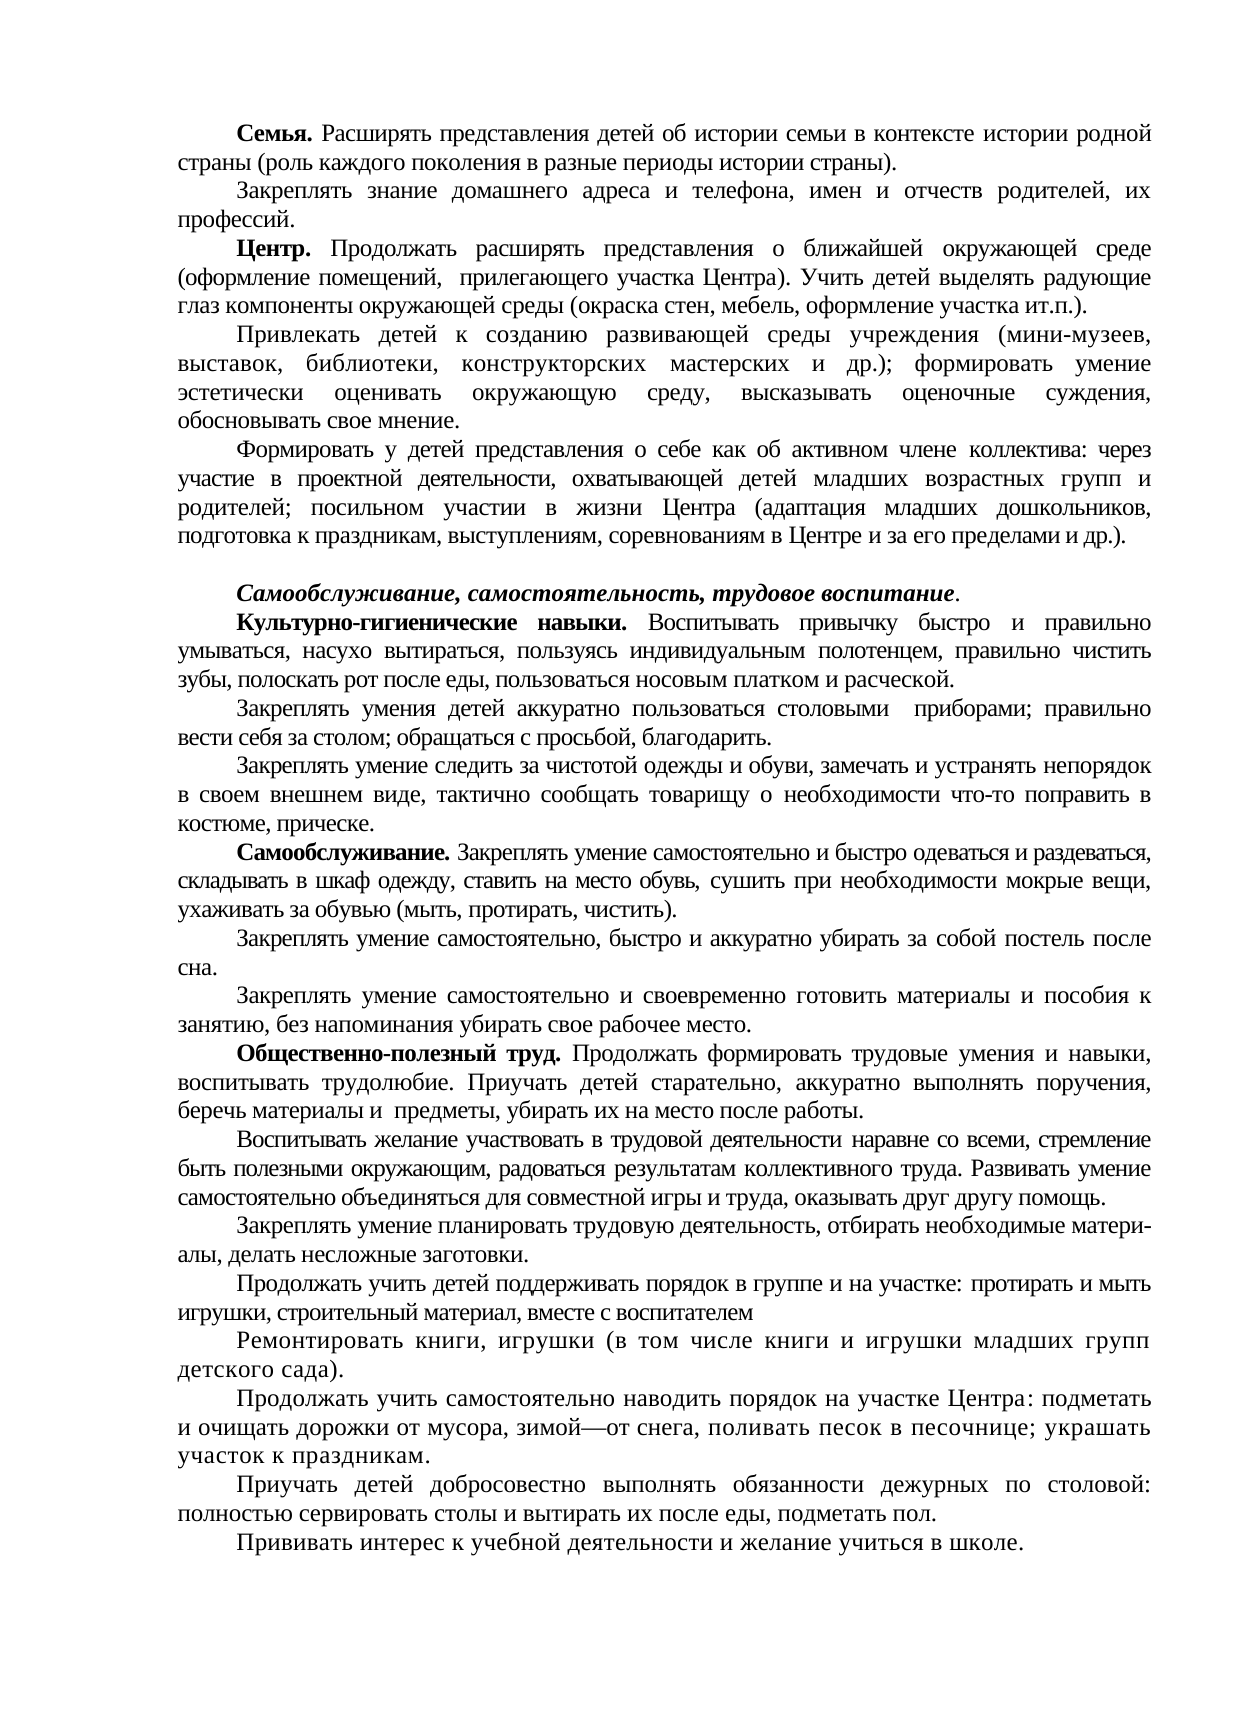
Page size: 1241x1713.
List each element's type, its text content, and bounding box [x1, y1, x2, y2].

text Привлекать детей к созданию развивающей среды учреждения (мини-музеев, выставок, библиотеки, конструкторских мастерских и др.); формировать умение эстетически оценивать окружающую среду, высказывать оценочные суждения, обосновывать свое мнение. [177, 319, 1152, 434]
text Культурно-гигиенические навыки. Воспитывать привычку быстро и правильно умываться, насухо вытираться, пользуясь индивидуальным полотенцем, правильно чистить зубы, полоскать рот после еды, пользоваться носовым платком и расческой. [177, 607, 1152, 693]
text Продолжать учить самостоятельно наводить порядок на участке Центра: подметать и очищать дорожки от мусора, зимой—от снега, поливать песок в песочнице; украшать участок к праздникам. [177, 1383, 1152, 1469]
text Закреплять умение самостоятельно, быстро и аккуратно убирать за собой постель после сна. [177, 923, 1152, 981]
text Ремонтировать книги, игрушки (в том числе книги и игрушки младших групп детского сада). [177, 1326, 1152, 1383]
text Закреплять умение самостоятельно и своевременно готовить материалы и пособия к занятию, без напоминания убирать свое рабочее место. [177, 981, 1152, 1038]
text Закреплять умение планировать трудовую деятельность, отбирать необходимые матери-алы, делать несложные заготовки. [177, 1211, 1152, 1268]
text Общественно-полезный труд. Продолжать формировать трудовые умения и навыки, воспитывать трудолюбие. Приучать детей старательно, аккуратно выполнять поручения, беречь материалы и предметы, убирать их на место после работы. [177, 1038, 1152, 1124]
text Закреплять умения детей аккуратно пользоваться столовыми приборами; правильно вести себя за столом; обращаться с просьбой, благодарить. [177, 693, 1152, 751]
text Формировать у детей представления о себе как об активном члене коллектива: через участие в проектной деятельности, охватывающей детей младших возрастных групп и родителей; посильном участии в жизни Центра (адаптация младших дошкольников, подготовка к праздникам, выступлениям, соревнованиям в Центре и за его пределами и др.). [177, 434, 1152, 549]
text Семья. Расширять представления детей об истории семьи в контексте истории родной страны (роль каждого поколения в разные периоды истории страны). [177, 118, 1152, 176]
text Самообслуживание, самостоятельность, трудовое воспитание. [177, 578, 1152, 607]
text Самообслуживание. Закреплять умение самостоятельно и быстро одеваться и раздеваться, складывать в шкаф одежду, ставить на место обувь, сушить при необходимости мокрые вещи, ухаживать за обувью (мыть, протирать, чистить). [177, 837, 1152, 923]
text Приучать детей добросовестно выполнять обязанности дежурных по столовой: полностью сервировать столы и вытирать их после еды, подметать пол. [177, 1469, 1152, 1527]
text Воспитывать желание участвовать в трудовой деятельности наравне со всеми, стремление быть полезными окружающим, радоваться результатам коллективного труда. Развивать умение самостоятельно объединяться для совместной игры и труда, оказывать друг другу помощь. [177, 1124, 1152, 1211]
text Закреплять умение следить за чистотой одежды и обуви, замечать и устранять непорядок в своем внешнем виде, тактично сообщать товарищу о необходимости что-то поправить в костюме, прическе. [177, 751, 1152, 837]
text Прививать интерес к учебной деятельности и желание учиться в школе. [177, 1527, 1152, 1556]
text Закреплять знание домашнего адреса и телефона, имен и отчеств родителей, их профессий. [177, 176, 1152, 233]
text Продолжать учить детей поддерживать порядок в группе и на участке: протирать и мыть игрушки, строительный материал, вместе с воспитателем [177, 1268, 1152, 1326]
text Центр. Продолжать расширять представления о ближайшей окружающей среде (оформление помещений, прилегающего участка Центра). Учить детей выделять радующие глаз компоненты окружающей среды (окраска стен, мебель, оформление участка ит.п.). [177, 233, 1152, 319]
